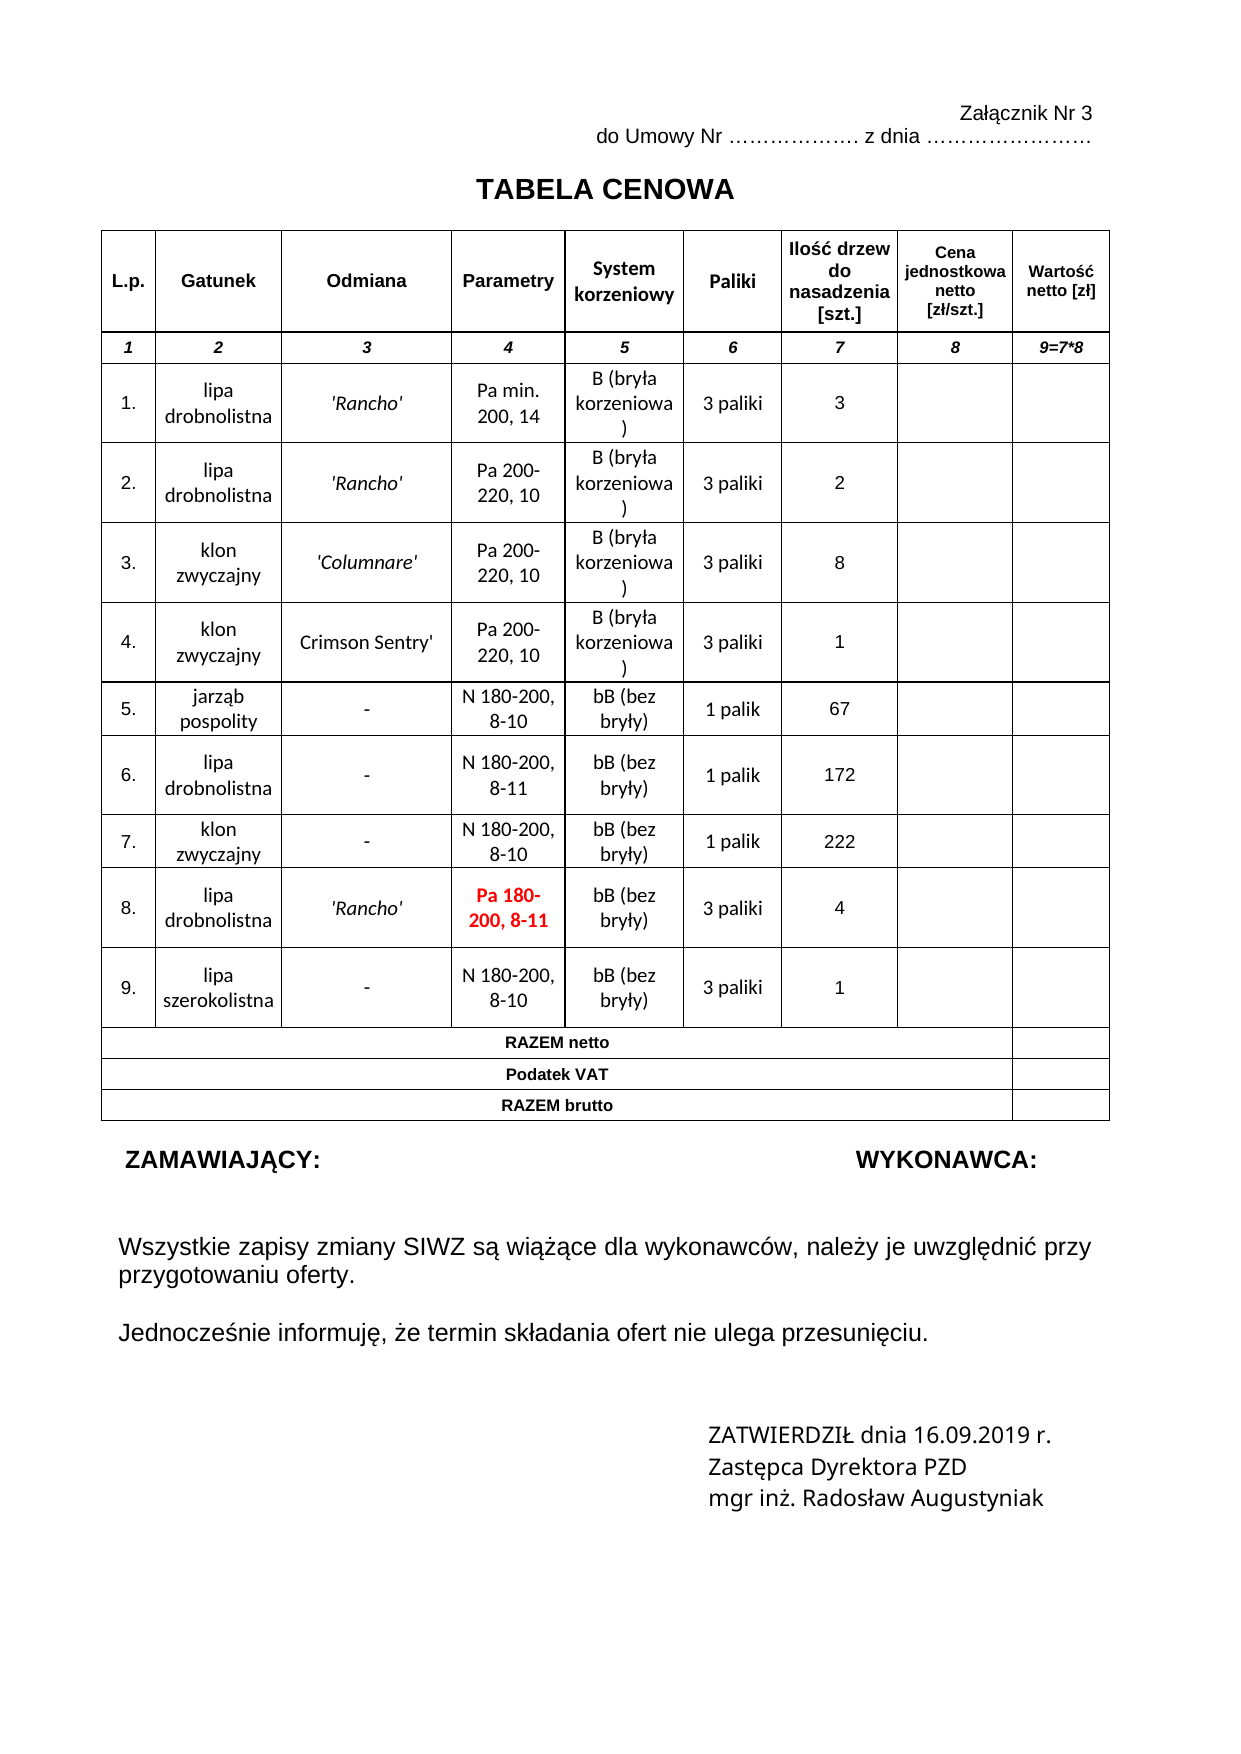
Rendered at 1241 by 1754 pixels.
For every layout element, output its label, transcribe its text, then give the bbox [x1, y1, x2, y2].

table_cell Pa 180-200, 8-11 [452, 868, 564, 947]
table_cell [1013, 364, 1109, 442]
table_cell 9=7*8 [1013, 333, 1109, 363]
table_cell [898, 603, 1012, 681]
table_cell 1 palik [684, 683, 781, 734]
table_cell 67 [782, 683, 897, 734]
table_cell Pa 200-220, 10 [452, 603, 564, 681]
table_cell B (bryła korzeniowa) [566, 443, 683, 522]
table_cell [898, 868, 1012, 947]
table_cell 1 [782, 603, 897, 681]
table_cell lipa drobnolistna [156, 736, 281, 814]
text TABELA CENOWA [118, 172, 1092, 206]
table_cell 2. [102, 443, 155, 522]
table_cell N 180-200, 8-10 [452, 815, 564, 867]
table_cell 5 [566, 333, 683, 363]
table_cell [898, 815, 1012, 867]
table_cell - [282, 736, 451, 814]
table_cell [1013, 683, 1109, 734]
table_cell 3 paliki [684, 523, 781, 602]
table_cell RAZEM brutto [102, 1090, 1012, 1120]
table_cell 2 [782, 443, 897, 522]
table_cell 5. [102, 683, 155, 734]
table_cell [1013, 523, 1109, 602]
table_cell 8 [782, 523, 897, 602]
table_cell RAZEM netto [102, 1028, 1012, 1058]
table_cell 3 [282, 333, 451, 363]
table_cell [898, 523, 1012, 602]
text ZAMAWIAJĄCY: WYKONAWCA: [118, 1145, 1092, 1174]
table_cell 1. [102, 364, 155, 442]
table_cell [1013, 1059, 1109, 1089]
table_cell [1013, 868, 1109, 947]
table_cell bB (bez bryły) [566, 736, 683, 814]
text Wszystkie zapisy zmiany SIWZ są wiążące dla wykonawców, należy je uwzględnić przy przygotowaniu oferty. [118, 1232, 1092, 1289]
table_cell 'Rancho' [282, 868, 451, 947]
table_cell N 180-200, 8-10 [452, 683, 564, 734]
table_cell 3 paliki [684, 948, 781, 1027]
table_cell - [282, 815, 451, 867]
table_header Cena jednostkowa netto [zł/szt.] [898, 231, 1012, 331]
table_cell [898, 364, 1012, 442]
text Zastępca Dyrektora PZD [118, 1450, 1092, 1482]
table_header Wartość netto [zł] [1013, 231, 1109, 331]
table_header Ilość drzew do nasadzenia [szt.] [782, 231, 897, 331]
table_cell B (bryła korzeniowa) [566, 364, 683, 442]
table_cell [898, 736, 1012, 814]
text mgr inż. Radosław Augustyniak [634, 1482, 1092, 1513]
table_cell [1013, 1090, 1109, 1120]
table_header L.p. [102, 231, 155, 331]
table_cell 'Rancho' [282, 364, 451, 442]
table_cell 6 [684, 333, 781, 363]
table_cell [1013, 736, 1109, 814]
table_cell - [282, 948, 451, 1027]
table_cell 3. [102, 523, 155, 602]
table_cell 6. [102, 736, 155, 814]
table_cell 7. [102, 815, 155, 867]
table_cell 1 palik [684, 736, 781, 814]
text do Umowy Nr ………………. z dnia …………………… [118, 124, 1092, 148]
table_header Odmiana [282, 231, 451, 331]
table_cell 4 [452, 333, 564, 363]
table_cell B (bryła korzeniowa) [566, 523, 683, 602]
table_cell [898, 683, 1012, 734]
table_cell 222 [782, 815, 897, 867]
table_cell 3 paliki [684, 364, 781, 442]
table_cell [1013, 815, 1109, 867]
table_cell [1013, 443, 1109, 522]
table_cell N 180-200, 8-11 [452, 736, 564, 814]
table_cell Pa 200-220, 10 [452, 443, 564, 522]
table_cell 8 [898, 333, 1012, 363]
table_cell [1013, 1028, 1109, 1058]
table_header Paliki [684, 231, 781, 331]
table_cell 4 [782, 868, 897, 947]
table_cell 3 paliki [684, 868, 781, 947]
table_cell Pa min. 200, 14 [452, 364, 564, 442]
table_cell 4. [102, 603, 155, 681]
table_cell Crimson Sentry' [282, 603, 451, 681]
table_cell Pa 200-220, 10 [452, 523, 564, 602]
table_cell bB (bez bryły) [566, 683, 683, 734]
table_cell bB (bez bryły) [566, 815, 683, 867]
table_cell bB (bez bryły) [566, 868, 683, 947]
table_cell [1013, 948, 1109, 1027]
table_cell 7 [782, 333, 897, 363]
table_cell 'Columnare' [282, 523, 451, 602]
table_cell 8. [102, 868, 155, 947]
table_cell 1 [102, 333, 155, 363]
table_cell [898, 948, 1012, 1027]
table_cell 172 [782, 736, 897, 814]
table_header System korzeniowy [566, 231, 683, 331]
table_cell 2 [156, 333, 281, 363]
table_cell 3 [782, 364, 897, 442]
table_cell [1013, 603, 1109, 681]
table_cell lipa drobnolistna [156, 868, 281, 947]
table_cell [898, 443, 1012, 522]
table_cell Podatek VAT [102, 1059, 1012, 1089]
table_cell klon zwyczajny [156, 603, 281, 681]
table_cell 1 palik [684, 815, 781, 867]
table_cell 'Rancho' [282, 443, 451, 522]
text Jednocześnie informuję, że termin składania ofert nie ulega przesunięciu. [118, 1318, 1092, 1347]
table_cell 1 [782, 948, 897, 1027]
table_cell 3 paliki [684, 443, 781, 522]
table_cell lipa drobnolistna [156, 443, 281, 522]
table_header Gatunek [156, 231, 281, 331]
table_cell lipa drobnolistna [156, 364, 281, 442]
table_cell klon zwyczajny [156, 815, 281, 867]
table_header Parametry [452, 231, 564, 331]
table_cell 9. [102, 948, 155, 1027]
table_cell lipa szerokolistna [156, 948, 281, 1027]
table_cell N 180-200, 8-10 [452, 948, 564, 1027]
table_cell klon zwyczajny [156, 523, 281, 602]
table_cell B (bryła korzeniowa) [566, 603, 683, 681]
table_cell jarząb pospolity [156, 683, 281, 734]
table_cell bB (bez bryły) [566, 948, 683, 1027]
table_cell - [282, 683, 451, 734]
table_cell 3 paliki [684, 603, 781, 681]
text ZATWIERDZIŁ dnia 16.09.2019 r. [708, 1419, 1092, 1450]
text Załącznik Nr 3 [118, 100, 1092, 124]
